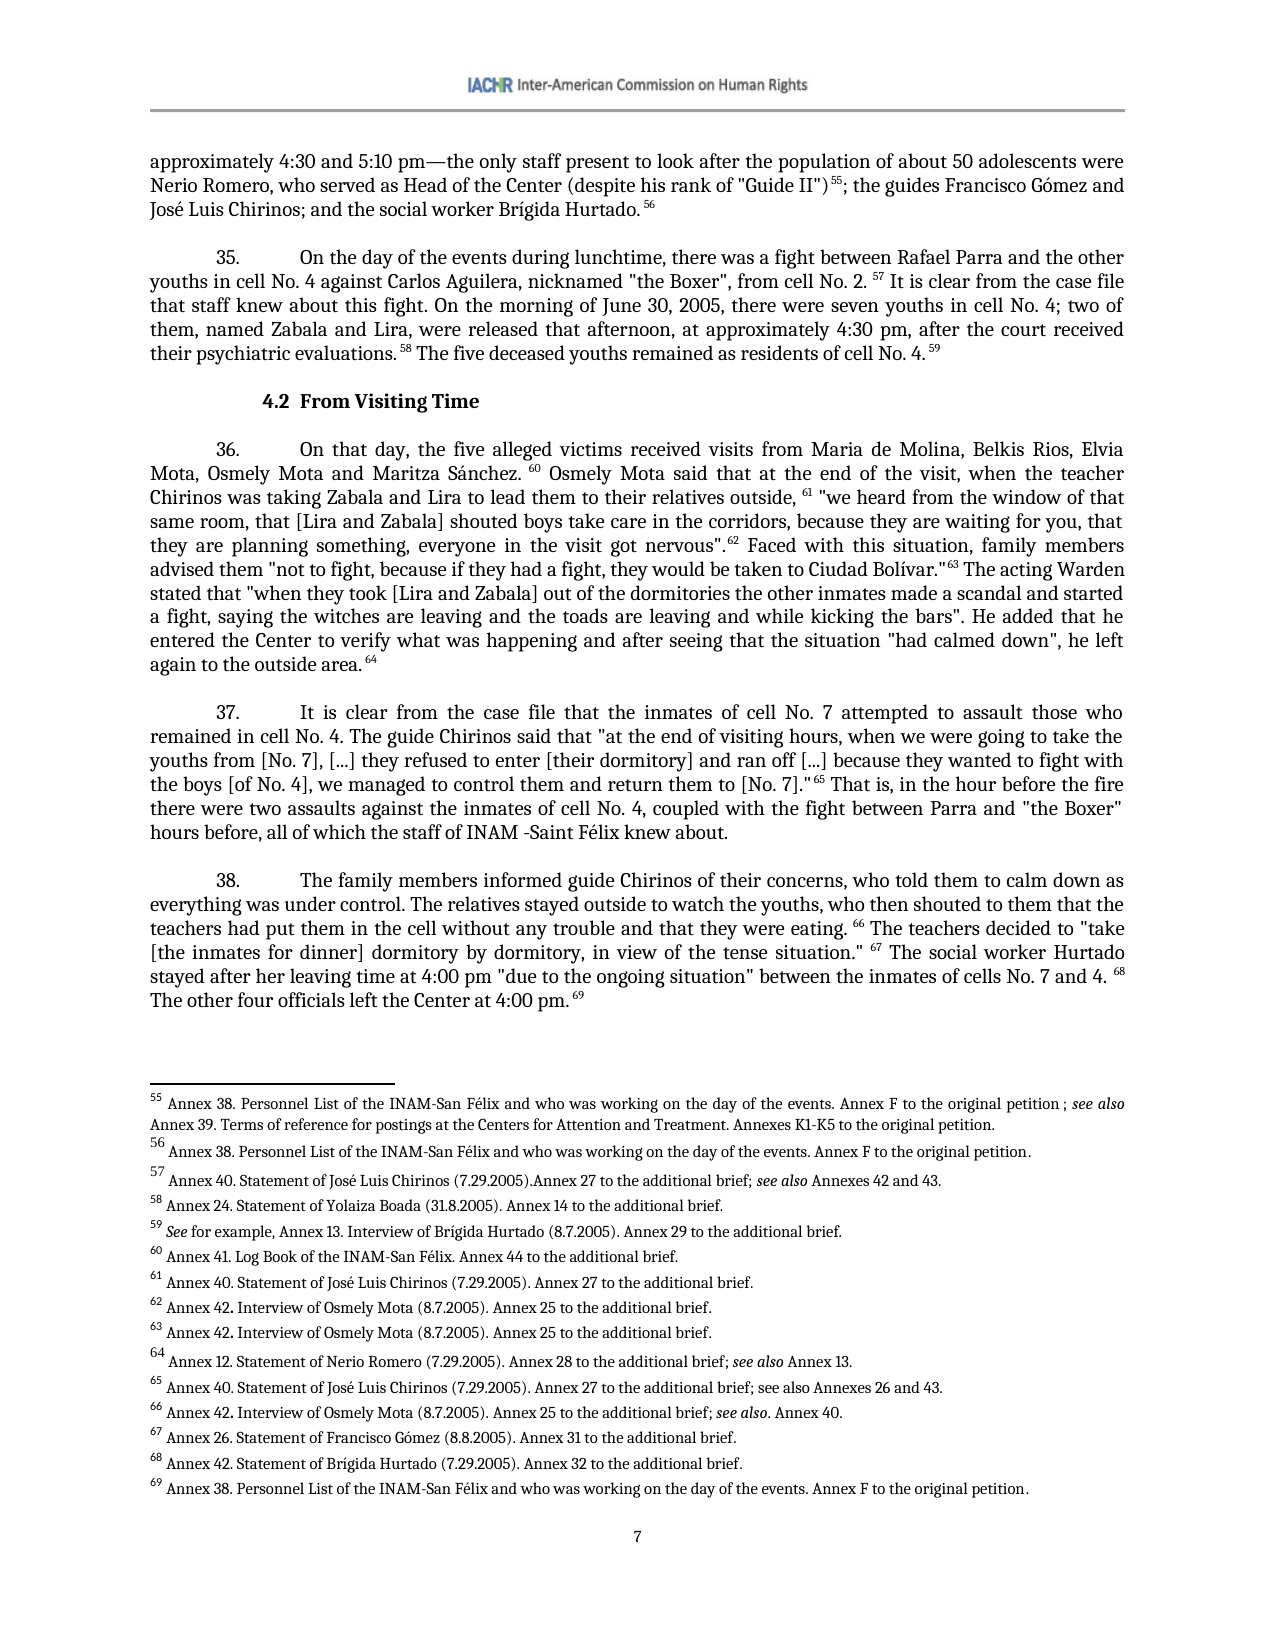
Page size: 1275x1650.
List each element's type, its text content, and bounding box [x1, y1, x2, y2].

list On June 30, 2005, ten individuals were working at the INAM-San Félix: the warden, three guides, three social workers, a teacher, a tutor and a secretary. However, at the time of the events—between approximately 4:30 and 5:10 pm—the only staff present to look after the population of about 50 adolescents were Nerio Romero, who served as Head of the Center (despite his rank of "Guide II"); the guides Francisco Gómez and José Luis Chirinos; and the social worker Brígida Hurtado. [150, 150, 1125, 222]
picture [456, 75, 819, 95]
list On that day, the five alleged victims received visits from Maria de Molina, Belkis Rios, Elvia Mota, Osmely Mota and Maritza Sánchez. Osmely Mota said that at the end of the visit, when the teacher Chirinos was taking Zabala and Lira to lead them to their relatives outside, "we heard from the window of that same room, that [Lira and Zabala] shouted boys take care in the corridors, because they are waiting for you, that they are planning something, everyone in the visit got nervous". Faced with this situation, family members advised them "not to fight, because if they had a fight, they would be taken to Ciudad Bolívar." The acting Warden stated that "when they took [Lira and Zabala] out of the dormitories the other inmates made a scandal and started a fight, saying the witches are leaving and the toads are leaving and while kicking the bars". He added that he entered the Center to verify what was happening and after seeing that the situation "had calmed down", he left again to the outside area. [150, 437, 1125, 677]
list From Visiting Time [225, 389, 1125, 413]
list The family members informed guide Chirinos of their concerns, who told them to calm down as everything was under control. The relatives stayed outside to watch the youths, who then shouted to them that the teachers had put them in the cell without any trouble and that they were eating. The teachers decided to "take [the inmates for dinner] dormitory by dormitory, in view of the tense situation." The social worker Hurtado stayed after her leaving time at 4:00 pm "due to the ongoing situation" between the inmates of cells No. 7 and 4. The other four officials left the Center at 4:00 pm. [150, 869, 1125, 1012]
list It is clear from the case file that the inmates of cell No. 7 attempted to assault those who remained in cell No. 4. The guide Chirinos said that "at the end of visiting hours, when we were going to take the youths from [No. 7], [...] they refused to enter [their dormitory] and ran off [...] because they wanted to fight with the boys [of No. 4], we managed to control them and return them to [No. 7]." That is, in the hour before the fire there were two assaults against the inmates of cell No. 4, coupled with the fight between Parra and "the Boxer" hours before, all of which the staff of INAM -Saint Félix knew about. [150, 701, 1125, 845]
list On the day of the events during lunchtime, there was a fight between Rafael Parra and the other youths in cell No. 4 against Carlos Aguilera, nicknamed "the Boxer", from cell No. 2. It is clear from the case file that staff knew about this fight. On the morning of June 30, 2005, there were seven youths in cell No. 4; two of them, named Zabala and Lira, were released that afternoon, at approximately 4:30 pm, after the court received their psychiatric evaluations. The five deceased youths remained as residents of cell No. 4. [150, 246, 1125, 366]
